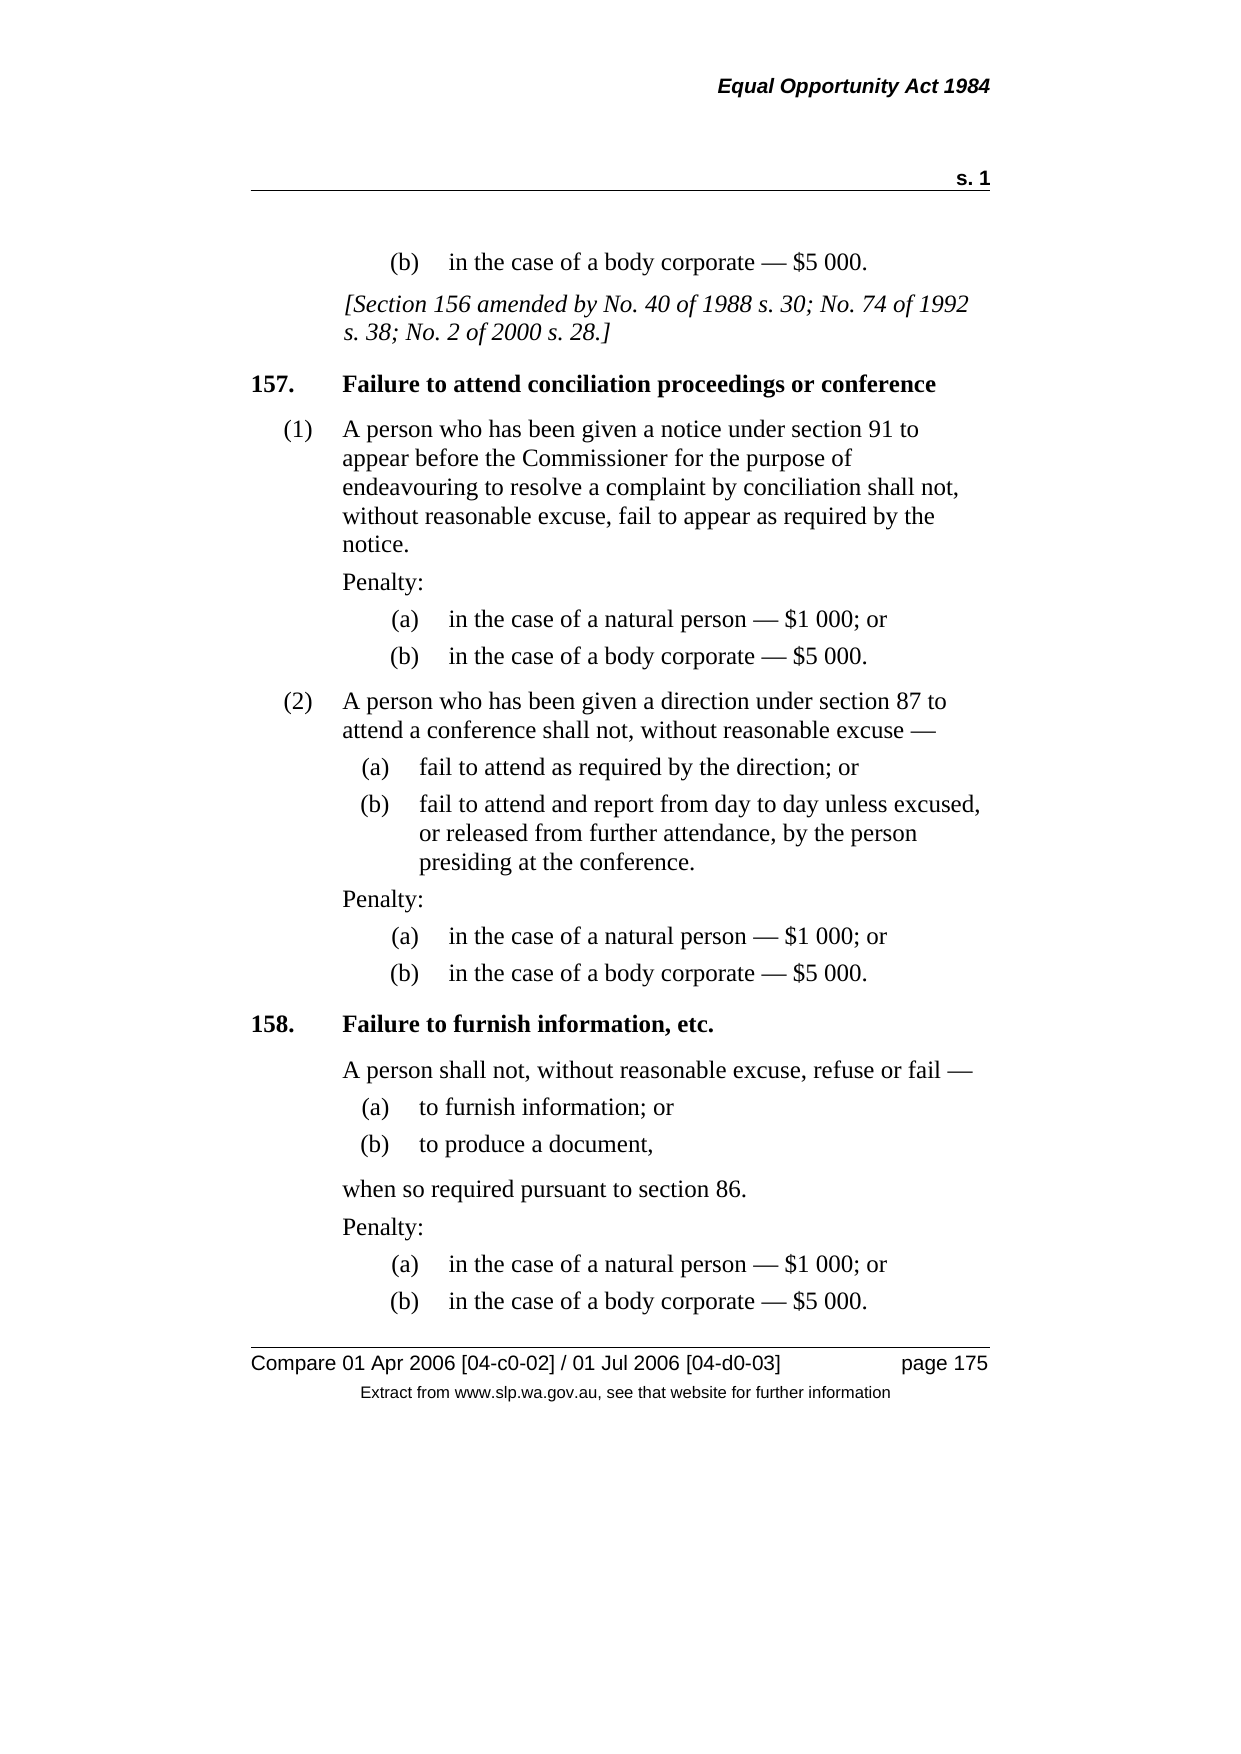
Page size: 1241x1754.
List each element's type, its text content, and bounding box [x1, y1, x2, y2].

text (1) A person who has been given a notice under section 91 to appear before the Commissioner for the purpose of endeavouring to resolve a complaint by conciliation shall not, without reasonable excuse, fail to appear as required by the notice. [251, 414, 990, 558]
text [Section 156 amended by No. 40 of 1988 s. 30; No. 74 of 1992 s. 38; No. 2 of 2000 s. 28.] [251, 289, 990, 346]
text when so required pursuant to section 86. [251, 1174, 990, 1203]
text (b) fail to attend and report from day to day unless excused, or released from further attendance, by the person presiding at the conference. [251, 789, 990, 875]
subtitle 157. Failure to attend conciliation proceedings or conference [251, 369, 990, 398]
text (a) fail to attend as required by the direction; or [251, 752, 990, 781]
text (a) in the case of a natural person — $1 000; or [251, 604, 990, 632]
subtitle 158. Failure to furnish information, etc. [251, 1009, 990, 1038]
text (a) in the case of a natural person — $1 000; or [251, 1249, 990, 1277]
text (b) to produce a document, [251, 1129, 990, 1158]
text (2) A person who has been given a direction under section 87 to attend a conference shall not, without reasonable excuse — [251, 686, 990, 744]
text A person shall not, without reasonable excuse, refuse or fail — [251, 1055, 990, 1084]
text Penalty: [251, 1212, 990, 1240]
text Penalty: [251, 884, 990, 912]
text (b) in the case of a body corporate — $5 000. [251, 641, 990, 669]
text Penalty: [251, 567, 990, 595]
text (b) in the case of a body corporate — $5 000. [251, 1286, 990, 1314]
text (b) in the case of a body corporate — $5 000. [251, 958, 990, 987]
text (a) in the case of a natural person — $1 000; or [251, 921, 990, 949]
text (a) to furnish information; or [251, 1092, 990, 1121]
text (b) in the case of a body corporate — $5 000. [251, 247, 990, 276]
